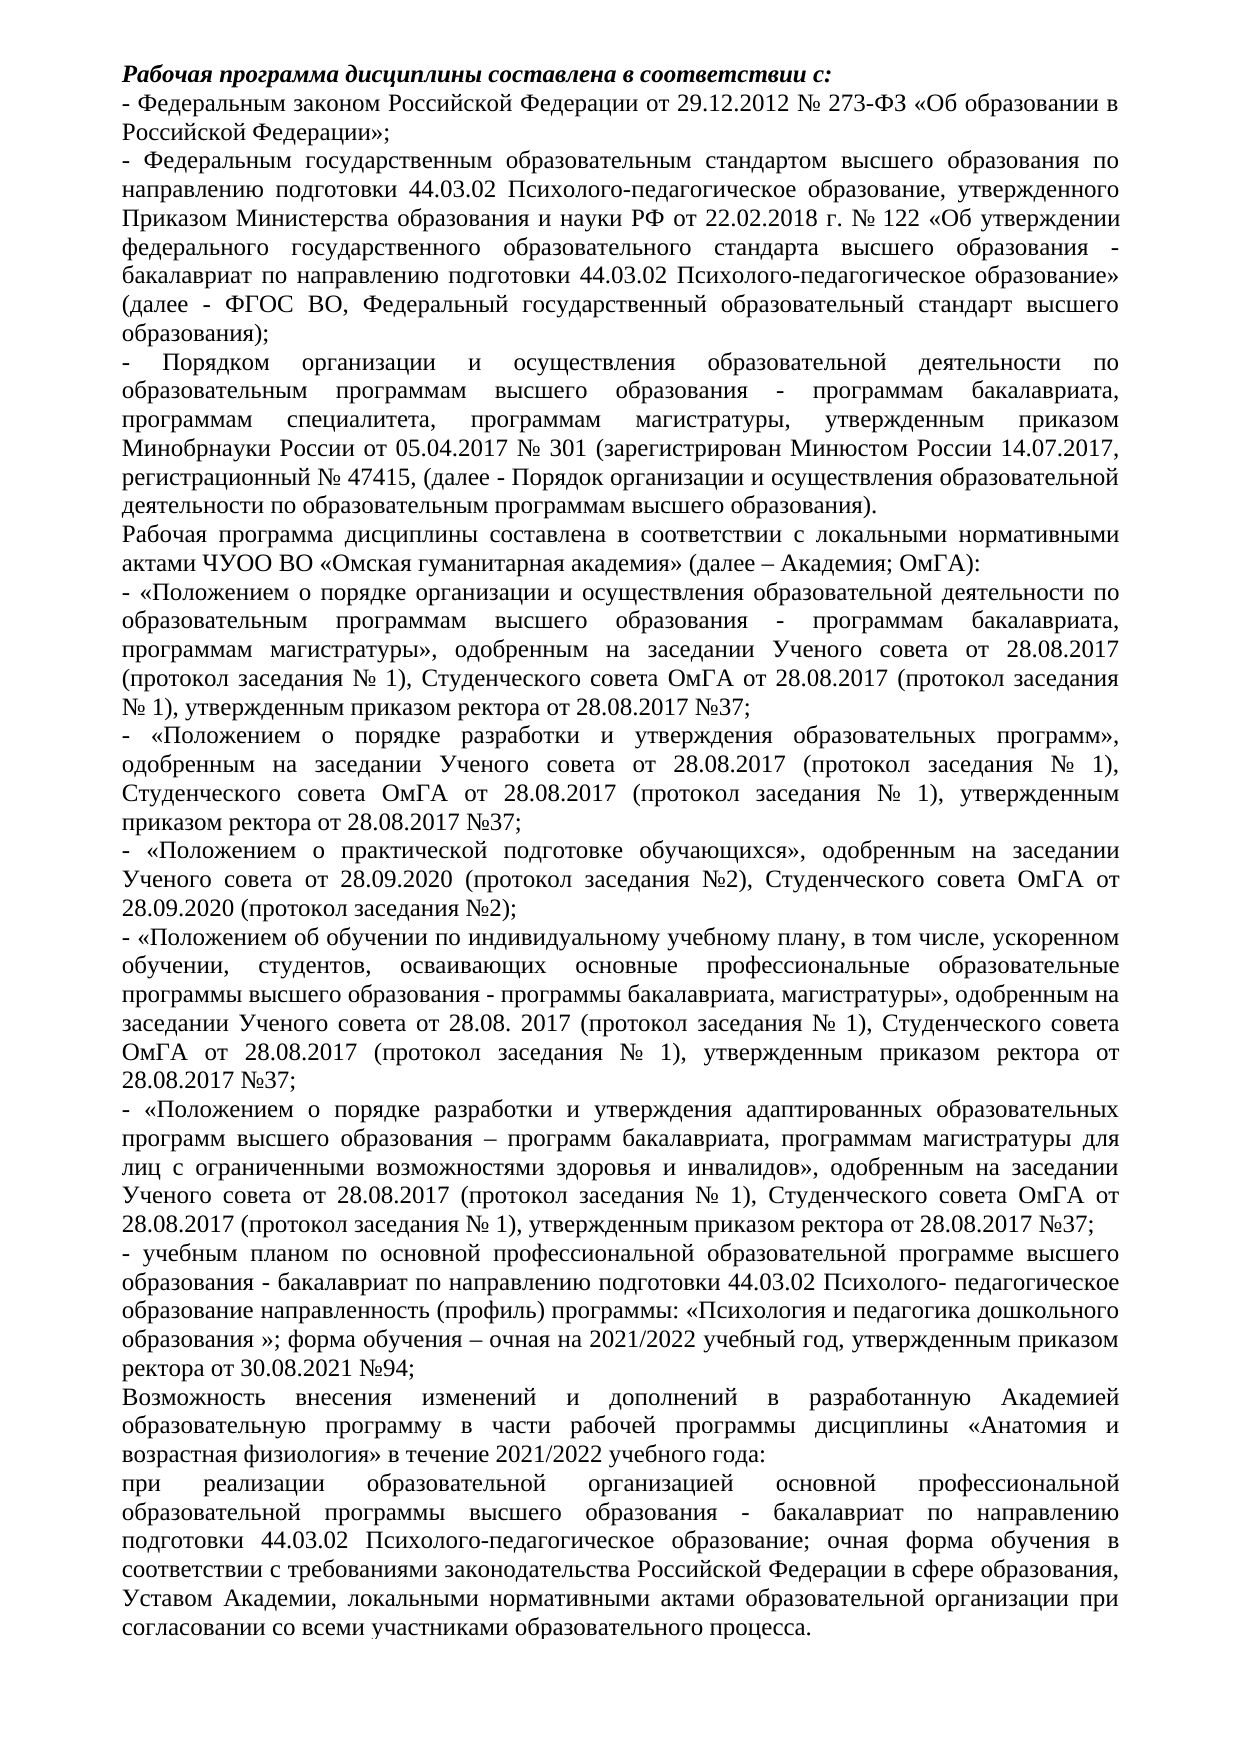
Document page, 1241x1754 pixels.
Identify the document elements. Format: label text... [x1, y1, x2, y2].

table_header Рабочая программа дисциплины составлена в соответствии с: [118, 59, 1124, 88]
table_cell - Федеральным законом Российской Федерации от 29.12.2012 № 273-ФЗ «Об образовании в Российской Федерации»; - Федеральным государственным образовательным стандартом высшего образования по направлению подготовки 44.03.02 Психолого-педагогическое образование, утвержденного Приказом Министерства образования и науки РФ от 22.02.2018 г. № 122 «Об утверждении федерального государственного образовательного стандарта высшего образования - бакалавриат по направлению подготовки 44.03.02 Психолого-педагогическое образование» (далее - ФГОС ВО, Федеральный государственный образовательный стандарт высшего образования); - Порядком организации и осуществления образовательной деятельности по образовательным программам высшего образования - программам бакалавриата, программам специалитета, программам магистратуры, утвержденным приказом Минобрнауки России от 05.04.2017 № 301 (зарегистрирован Минюстом России 14.07.2017, регистрационный № 47415, (далее - Порядок организации и осуществления образовательной деятельности по образовательным программам высшего образования). Рабочая программа дисциплины составлена в соответствии с локальными нормативными актами ЧУОО ВО «Омская гуманитарная академия» (далее – Академия; ОмГА): - «Положением о порядке организации и осуществления образовательной деятельности по образовательным программам высшего образования - программам бакалавриата, программам магистратуры», одобренным на заседании Ученого совета от 28.08.2017 (протокол заседания № 1), Студенческого совета ОмГА от 28.08.2017 (протокол заседания № 1), утвержденным приказом ректора от 28.08.2017 №37; - «Положением о порядке разработки и утверждения образовательных программ», одобренным на заседании Ученого совета от 28.08.2017 (протокол заседания № 1), Студенческого совета ОмГА от 28.08.2017 (протокол заседания № 1), утвержденным приказом ректора от 28.08.2017 №37; - «Положением о практической подготовке обучающихся», одобренным на заседании Ученого совета от 28.09.2020 (протокол заседания №2), Студенческого совета ОмГА от 28.09.2020 (протокол заседания №2); - «Положением об обучении по индивидуальному учебному плану, в том числе, ускоренном обучении, студентов, осваивающих основные профессиональные образовательные программы высшего образования - программы бакалавриата, магистратуры», одобренным на заседании Ученого совета от 28.08. 2017 (протокол заседания № 1), Студенческого совета ОмГА от 28.08.2017 (протокол заседания № 1), утвержденным приказом ректора от 28.08.2017 №37; - «Положением о порядке разработки и утверждения адаптированных образовательных программ высшего образования – программ бакалавриата, программам магистратуры для лиц с ограниченными возможностями здоровья и инвалидов», одобренным на заседании Ученого совета от 28.08.2017 (протокол заседания № 1), Студенческого совета ОмГА от 28.08.2017 (протокол заседания № 1), утвержденным приказом ректора от 28.08.2017 №37; - учебным планом по основной профессиональной образовательной программе высшего образования - бакалавриат по направлению подготовки 44.03.02 Психолого- педагогическое образование направленность (профиль) программы: «Психология и педагогика дошкольного образования »; форма обучения – очная на 2021/2022 учебный год, утвержденным приказом ректора от 30.08.2021 №94; Возможность внесения изменений и дополнений в разработанную Академией образовательную программу в части рабочей программы дисциплины «Анатомия и возрастная физиология» в течение 2021/2022 учебного года: при реализации образовательной организацией основной профессиональной образовательной программы высшего образования - бакалавриат по направлению подготовки 44.03.02 Психолого-педагогическое образование; очная форма обучения в соответствии с требованиями законодательства Российской Федерации в сфере образования, Уставом Академии, локальными нормативными актами образовательной организации при согласовании со всеми участниками образовательного процесса. [118, 88, 1124, 1639]
